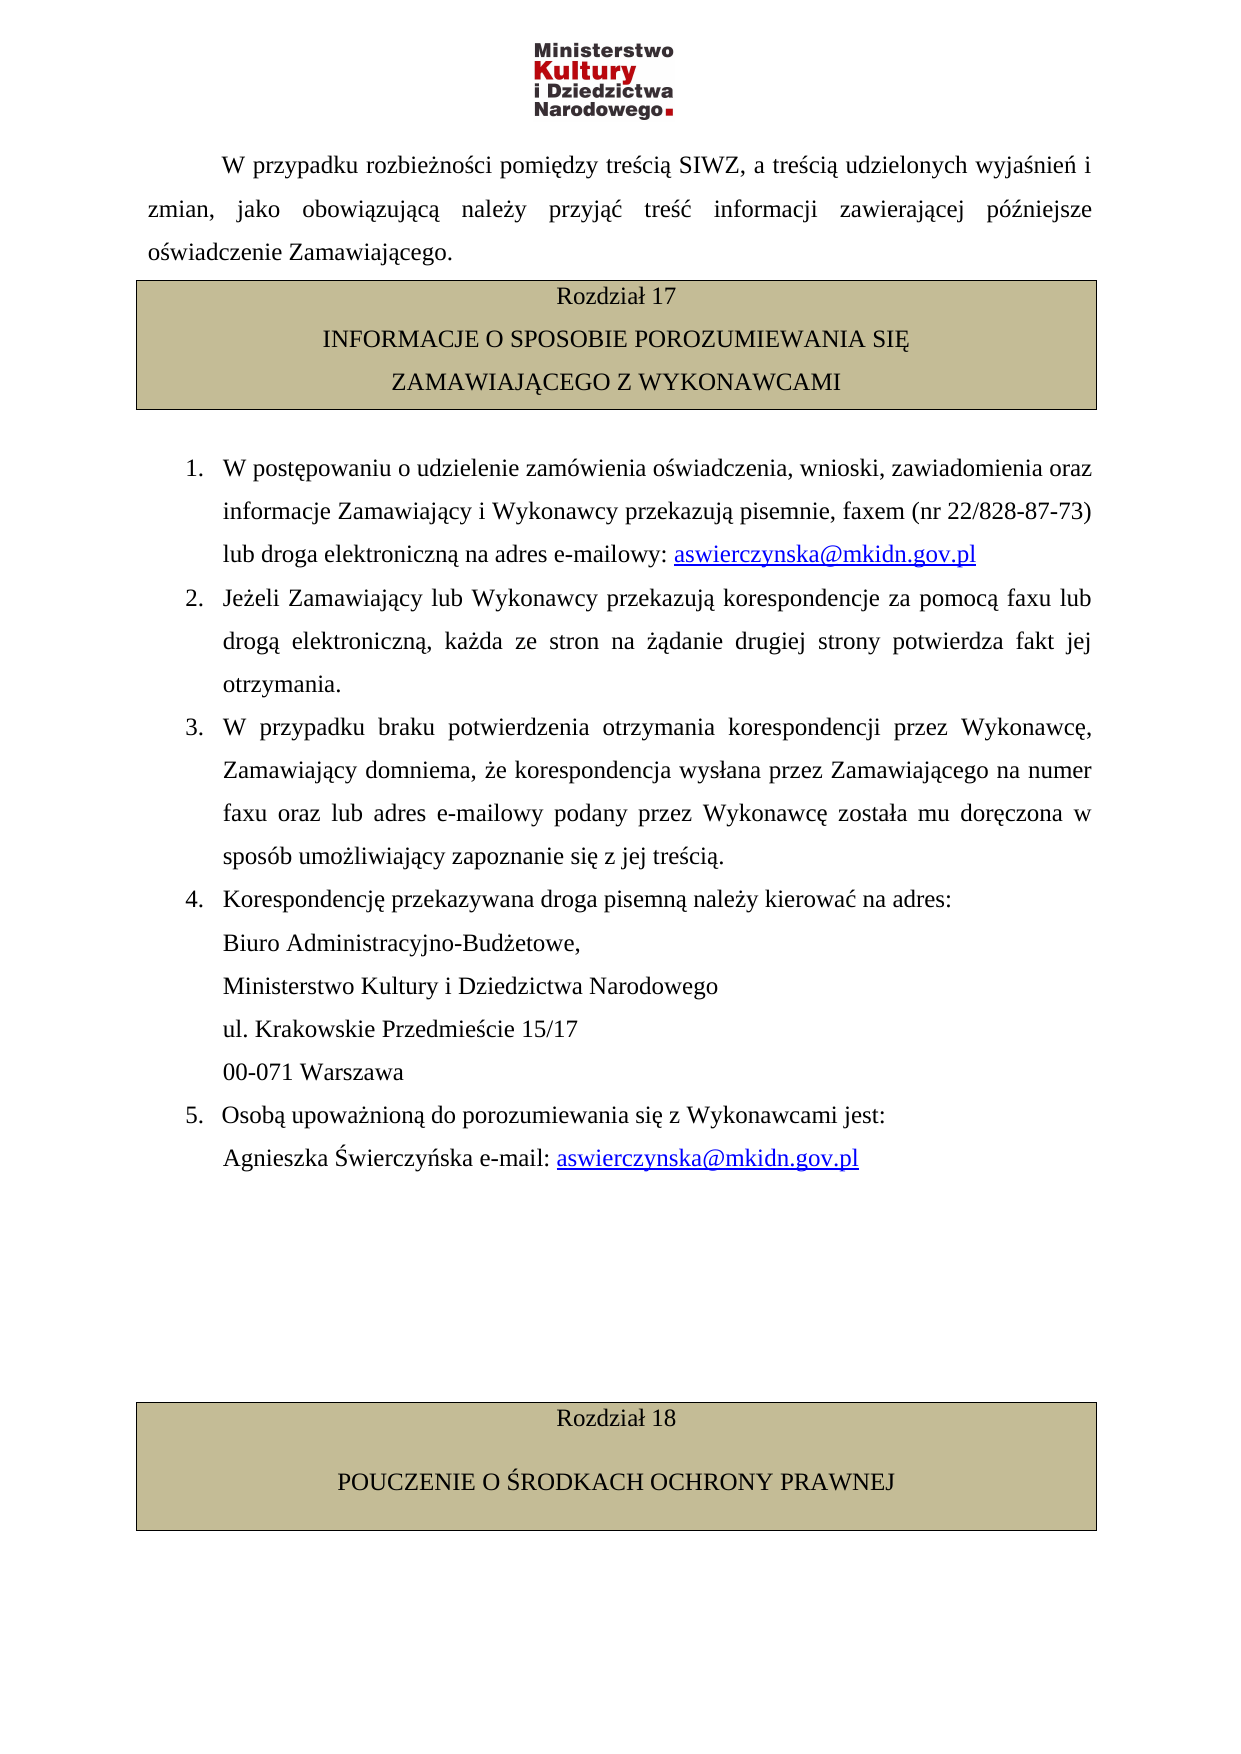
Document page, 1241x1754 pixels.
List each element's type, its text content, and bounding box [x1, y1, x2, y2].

picture [532, 40, 675, 122]
text Agnieszka Świerczyńska e-mail: aswierczynska@mkidn.gov.pl [223, 1143, 1104, 1172]
list Osobą upoważnioną do porozumiewania się z Wykonawcami jest: [185, 1100, 1093, 1129]
table_header Rozdział 18 POUCZENIE O ŚRODKACH OCHRONY PRAWNEJ [137, 1403, 1096, 1530]
table_header Rozdział 17 INFORMACJE O SPOSOBIE POROZUMIEWANIA SIĘ ZAMAWIAJĄCEGO Z WYKONAWCAMI [137, 281, 1096, 409]
text W przypadku rozbieżności pomiędzy treścią SIWZ, a treścią udzielonych wyjaśnień i zmian, jako obowiązującą należy przyjąć treść informacji zawierającej późniejsze oświadczenie Zamawiającego. [148, 151, 1093, 266]
list W przypadku braku potwierdzenia otrzymania korespondencji przez Wykonawcę, Zamawiający domniema, że korespondencja wysłana przez Zamawiającego na numer faxu oraz lub adres e-mailowy podany przez Wykonawcę została mu doręczona w sposób umożliwiający zapoznanie się z jej treścią. [185, 712, 1093, 870]
list ul. Krakowskie Przedmieście 15/17 [223, 1014, 1093, 1043]
list W postępowaniu o udzielenie zamówienia oświadczenia, wnioski, zawiadomienia oraz informacje Zamawiający i Wykonawcy przekazują pisemnie, faxem (nr 22/828-87-73) lub droga elektroniczną na adres e-mailowy: aswierczynska@mkidn.gov.pl [185, 453, 1093, 568]
list Biuro Administracyjno-Budżetowe, [223, 928, 1093, 956]
list 00-071 Warszawa [223, 1057, 1093, 1086]
list Ministerstwo Kultury i Dziedzictwa Narodowego [223, 971, 1093, 999]
list Jeżeli Zamawiający lub Wykonawcy przekazują korespondencje za pomocą faxu lub drogą elektroniczną, każda ze stron na żądanie drugiej strony potwierdza fakt jej otrzymania. [185, 583, 1093, 698]
list Korespondencję przekazywana droga pisemną należy kierować na adres: [185, 884, 1093, 913]
